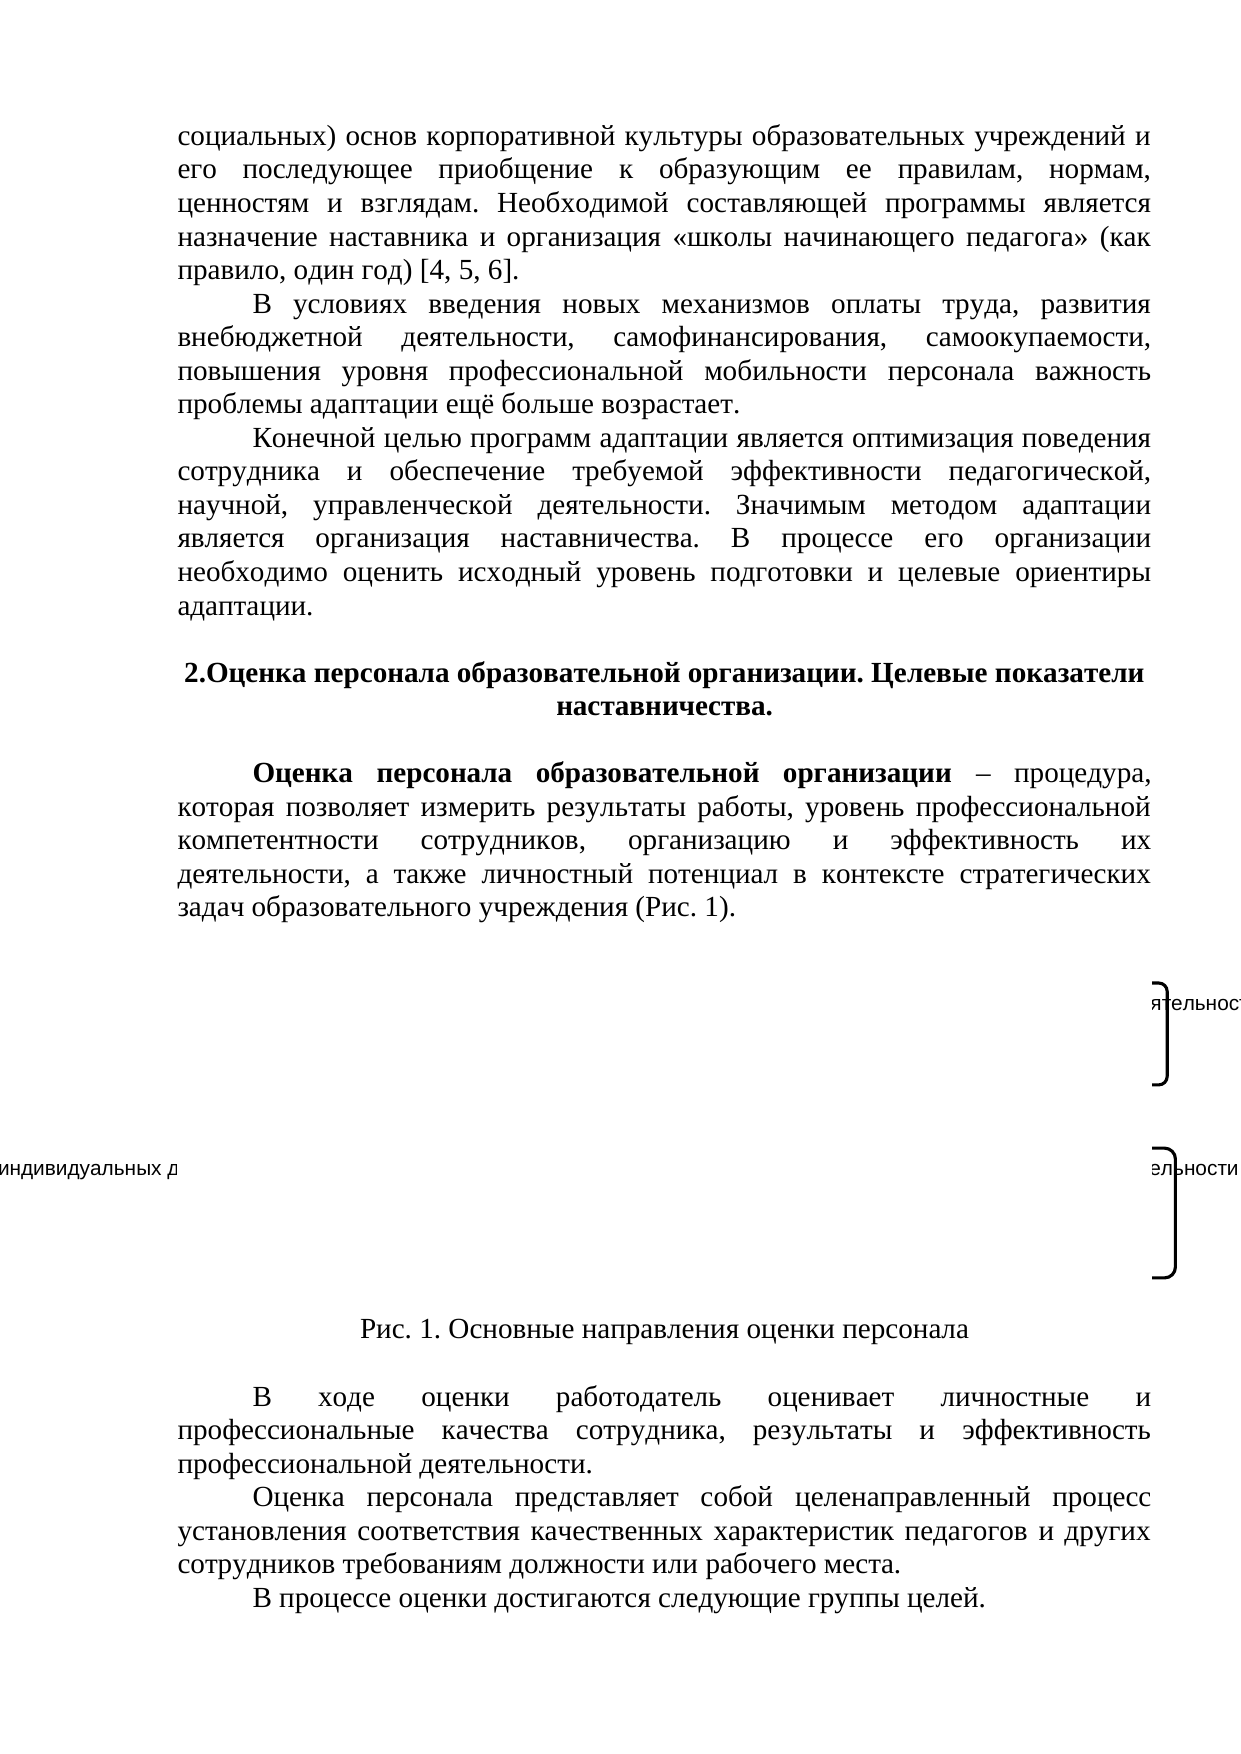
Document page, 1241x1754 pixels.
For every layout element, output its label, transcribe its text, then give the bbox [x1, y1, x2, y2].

text 2.Оценка персонала образовательной организации. Целевые показатели наставничества. [177, 655, 1152, 722]
text Рис. 1. Основные направления оценки персонала [177, 1312, 1152, 1345]
text В процессе оценки достигаются следующие группы целей. [177, 1580, 1152, 1613]
text В ходе оценки работодатель оценивает личностные и профессиональные качества сотрудника, результаты и эффективность профессиональной деятельности. [177, 1379, 1152, 1479]
text Оценка персонала образовательной организации – процедура, которая позволяет измерить результаты работы, уровень профессиональной компетентности сотрудников, организацию и эффективность их деятельности, а также личностный потенциал в контексте стратегических задач образовательного учреждения (Рис. 1). [177, 755, 1152, 923]
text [177, 118, 1152, 286]
text Оценка персонала представляет собой целенаправленный процесс установления соответствия качественных характеристик педагогов и других сотрудников требованиям должности или рабочего места. [177, 1479, 1152, 1580]
text Конечной целью программ адаптации является оптимизация поведения сотрудника и обеспечение требуемой эффективности педагогической, научной, управленческой деятельности. Значимым методом адаптации является организация наставничества. В процессе его организации необходимо оценить исходный уровень подготовки и целевые ориентиры адаптации. [177, 420, 1152, 621]
text В условиях введения новых механизмов оплаты труда, развития внебюджетной деятельности, самофинансирования, самоокупаемости, повышения уровня профессиональной мобильности персонала важность проблемы адаптации ещё больше возрастает. [177, 286, 1152, 420]
